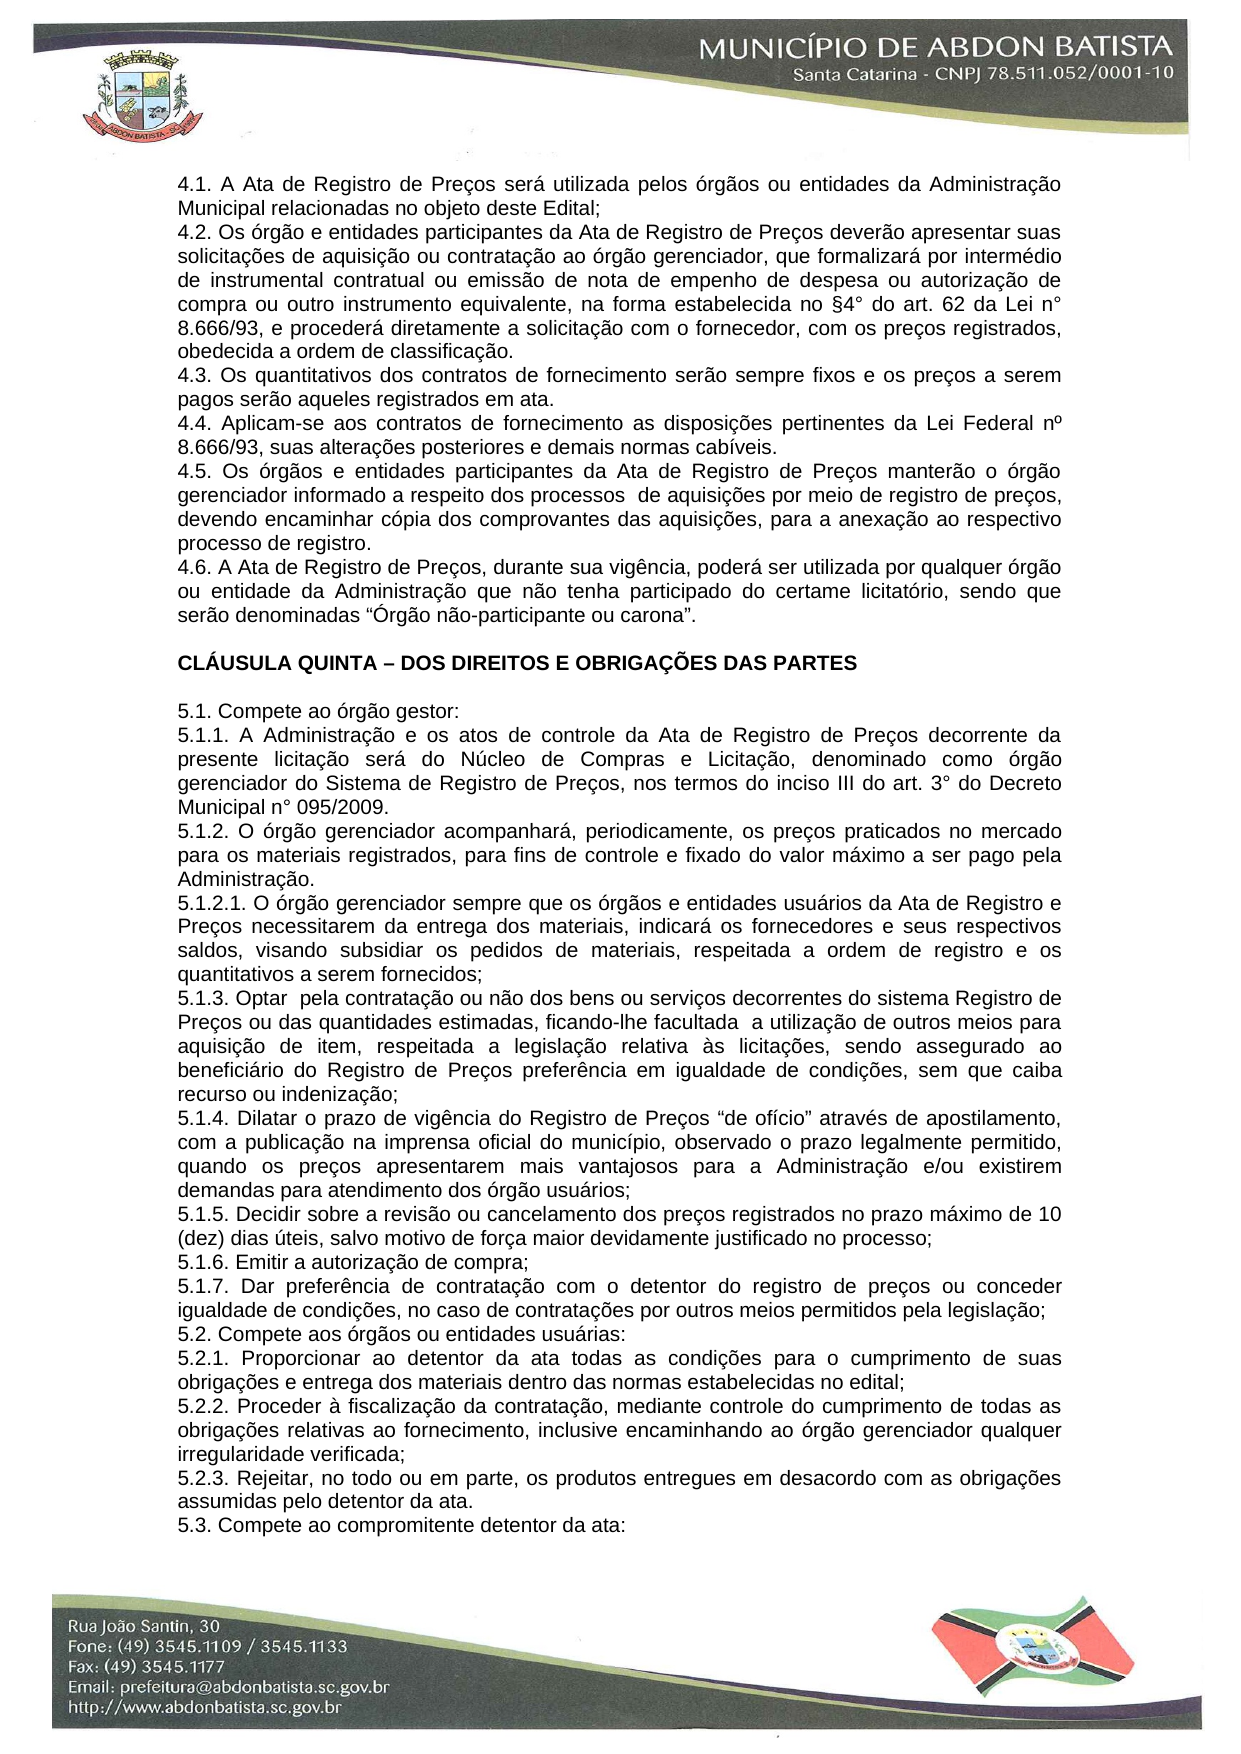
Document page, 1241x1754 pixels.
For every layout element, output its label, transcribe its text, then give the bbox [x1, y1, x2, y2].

text 5.2.3. Rejeitar, no todo ou em parte, os produtos entregues em desacordo com as obrigações assumidas pelo detentor da ata. [177, 1465, 1063, 1513]
text 5.1. Compete ao órgão gestor: [177, 699, 1063, 723]
text 4.5. Os órgãos e entidades participantes da Ata de Registro de Preços manterão o órgão gerenciador informado a respeito dos processos de aquisições por meio de registro de preços, devendo encaminhar cópia dos comprovantes das aquisições, para a anexação ao respectivo processo de registro. [177, 459, 1063, 555]
text 5.1.6. Emitir a autorização de compra; [177, 1250, 1063, 1274]
text 5.1.3. Optar pela contratação ou não dos bens ou serviços decorrentes do sistema Registro de Preços ou das quantidades estimadas, ficando-lhe facultada a utilização de outros meios para aquisição de item, respeitada a legislação relativa às licitações, sendo assegurado ao beneficiário do Registro de Preços preferência em igualdade de condições, sem que caiba recurso ou indenização; [177, 986, 1063, 1106]
text 5.1.4. Dilatar o prazo de vigência do Registro de Preços “de ofício” através de apostilamento, com a publicação na imprensa oficial do município, observado o prazo legalmente permitido, quando os preços apresentarem mais vantajosos para a Administração e/ou existirem demandas para atendimento dos órgão usuários; [177, 1106, 1063, 1202]
text 5.1.7. Dar preferência de contratação com o detentor do registro de preços ou conceder igualdade de condições, no caso de contratações por outros meios permitidos pela legislação; [177, 1274, 1063, 1322]
picture [52, 1585, 1205, 1738]
text 5.3. Compete ao compromitente detentor da ata: [177, 1513, 1063, 1537]
text 4.6. A Ata de Registro de Preços, durante sua vigência, poderá ser utilizada por qualquer órgão ou entidade da Administração que não tenha participado do certame licitatório, sendo que serão denominadas “Órgão não-participante ou carona”. [177, 555, 1063, 627]
picture [31, 19, 1192, 161]
text CLÁUSULA QUINTA – DOS DIREITOS E OBRIGAÇÕES DAS PARTES [177, 651, 1063, 675]
text 4.2. Os órgão e entidades participantes da Ata de Registro de Preços deverão apresentar suas solicitações de aquisição ou contratação ao órgão gerenciador, que formalizará por intermédio de instrumental contratual ou emissão de nota de empenho de despesa ou autorização de compra ou outro instrumento equivalente, na forma estabelecida no §4° do art. 62 da Lei n° 8.666/93, e procederá diretamente a solicitação com o fornecedor, com os preços registrados, obedecida a ordem de classificação. [177, 219, 1063, 363]
text 5.1.1. A Administração e os atos de controle da Ata de Registro de Preços decorrente da presente licitação será do Núcleo de Compras e Licitação, denominado como órgão gerenciador do Sistema de Registro de Preços, nos termos do inciso III do art. 3° do Decreto Municipal n° 095/2009. [177, 723, 1063, 818]
text 5.1.5. Decidir sobre a revisão ou cancelamento dos preços registrados no prazo máximo de 10 (dez) dias úteis, salvo motivo de força maior devidamente justificado no processo; [177, 1202, 1063, 1250]
text 5.1.2.1. O órgão gerenciador sempre que os órgãos e entidades usuários da Ata de Registro e Preços necessitarem da entrega dos materiais, indicará os fornecedores e seus respectivos saldos, visando subsidiar os pedidos de materiais, respeitada a ordem de registro e os quantitativos a serem fornecidos; [177, 890, 1063, 986]
text 5.2.1. Proporcionar ao detentor da ata todas as condições para o cumprimento de suas obrigações e entrega dos materiais dentro das normas estabelecidas no edital; [177, 1346, 1063, 1393]
text 4.3. Os quantitativos dos contratos de fornecimento serão sempre fixos e os preços a serem pagos serão aqueles registrados em ata. [177, 363, 1063, 411]
text 4.1. A Ata de Registro de Preços será utilizada pelos órgãos ou entidades da Administração Municipal relacionadas no objeto deste Edital; [177, 172, 1063, 219]
text 5.1.2. O órgão gerenciador acompanhará, periodicamente, os preços praticados no mercado para os materiais registrados, para fins de controle e fixado do valor máximo a ser pago pela Administração. [177, 818, 1063, 890]
text 4.4. Aplicam-se aos contratos de fornecimento as disposições pertinentes da Lei Federal nº 8.666/93, suas alterações posteriores e demais normas cabíveis. [177, 411, 1063, 459]
text 5.2. Compete aos órgãos ou entidades usuárias: [177, 1322, 1063, 1346]
text 5.2.2. Proceder à fiscalização da contratação, mediante controle do cumprimento de todas as obrigações relativas ao fornecimento, inclusive encaminhando ao órgão gerenciador qualquer irregularidade verificada; [177, 1393, 1063, 1465]
